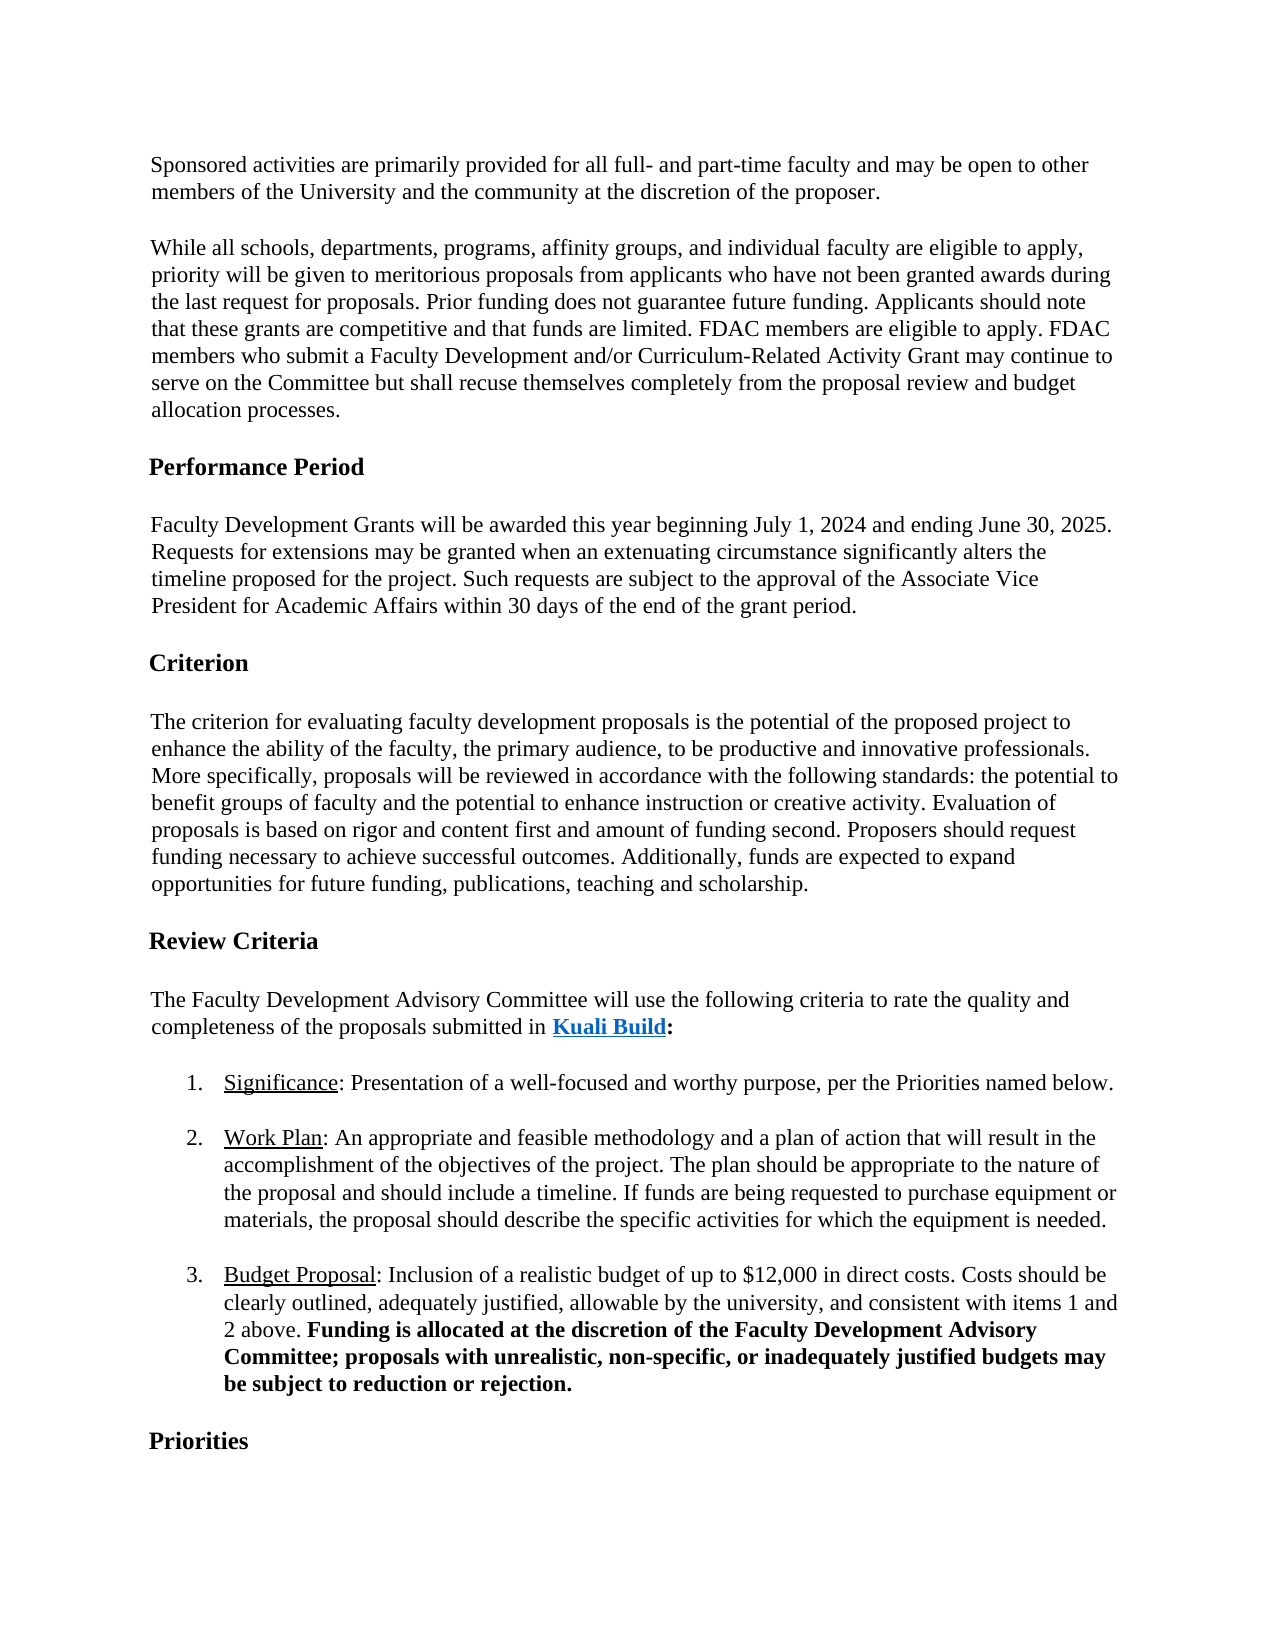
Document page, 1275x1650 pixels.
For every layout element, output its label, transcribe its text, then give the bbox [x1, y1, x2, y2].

subtitle Criterion [148, 648, 1125, 677]
text The criterion for evaluating faculty development proposals is the potential of the proposed project to enhance the ability of the faculty, the primary audience, to be productive and innovative professionals. More specifically, proposals will be reviewed in accordance with the following standards: the potential to benefit groups of faculty and the potential to enhance instruction or creative activity. Evaluation of proposals is based on rigor and content first and amount of funding second. Proposers should request funding necessary to achieve successful outcomes. Additionally, funds are expected to expand opportunities for future funding, publications, teaching and scholarship. [150, 708, 1125, 897]
subtitle Performance Period [148, 452, 1125, 481]
subtitle Review Criteria [148, 926, 1125, 955]
list Budget Proposal: Inclusion of a realistic budget of up to $12,000 in direct costs. Costs should be clearly outlined, adequately justified, allowable by the university, and consistent with items 1 and 2 above. Funding is allocated at the discretion of the Faculty Development Advisory Committee; proposals with unrealistic, non-specific, or inadequately justified budgets may be subject to reduction or rejection. [186, 1262, 1125, 1396]
list Significance: Presentation of a well-focused and worthy purpose, per the Priorities named below. [186, 1069, 1125, 1095]
text While all schools, departments, programs, affinity groups, and individual faculty are eligible to apply, priority will be given to meritorious proposals from applicants who have not been granted awards during the last request for proposals. Prior funding does not guarantee future funding. Applicants should note that these grants are competitive and that funds are limited. FDAC members are eligible to apply. FDAC members who submit a Faculty Development and/or Curriculum-Related Activity Grant may continue to serve on the Committee but shall recuse themselves completely from the proposal review and budget allocation processes. [150, 233, 1125, 422]
text Sponsored activities are primarily provided for all full- and part-time faculty and may be open to other members of the University and the community at the discretion of the proposer. [150, 151, 1125, 204]
list Work Plan: An appropriate and feasible methodology and a plan of action that will result in the accomplishment of the objectives of the project. The plan should be appropriate to the nature of the proposal and should include a timeline. If funds are being requested to purchase equipment or materials, the proposal should describe the specific activities for which the equipment is needed. [186, 1124, 1125, 1232]
text The Faculty Development Advisory Committee will use the following criteria to rate the quality and completeness of the proposals submitted in Kuali Build: [150, 986, 1125, 1039]
subtitle Priorities [148, 1426, 1125, 1454]
text Faculty Development Grants will be awarded this year beginning July 1, 2024 and ending June 30, 2025. Requests for extensions may be granted when an extenuating circumstance significantly alters the timeline proposed for the project. Such requests are subject to the approval of the Associate Vice President for Academic Affairs within 30 days of the end of the grant period. [150, 511, 1125, 619]
